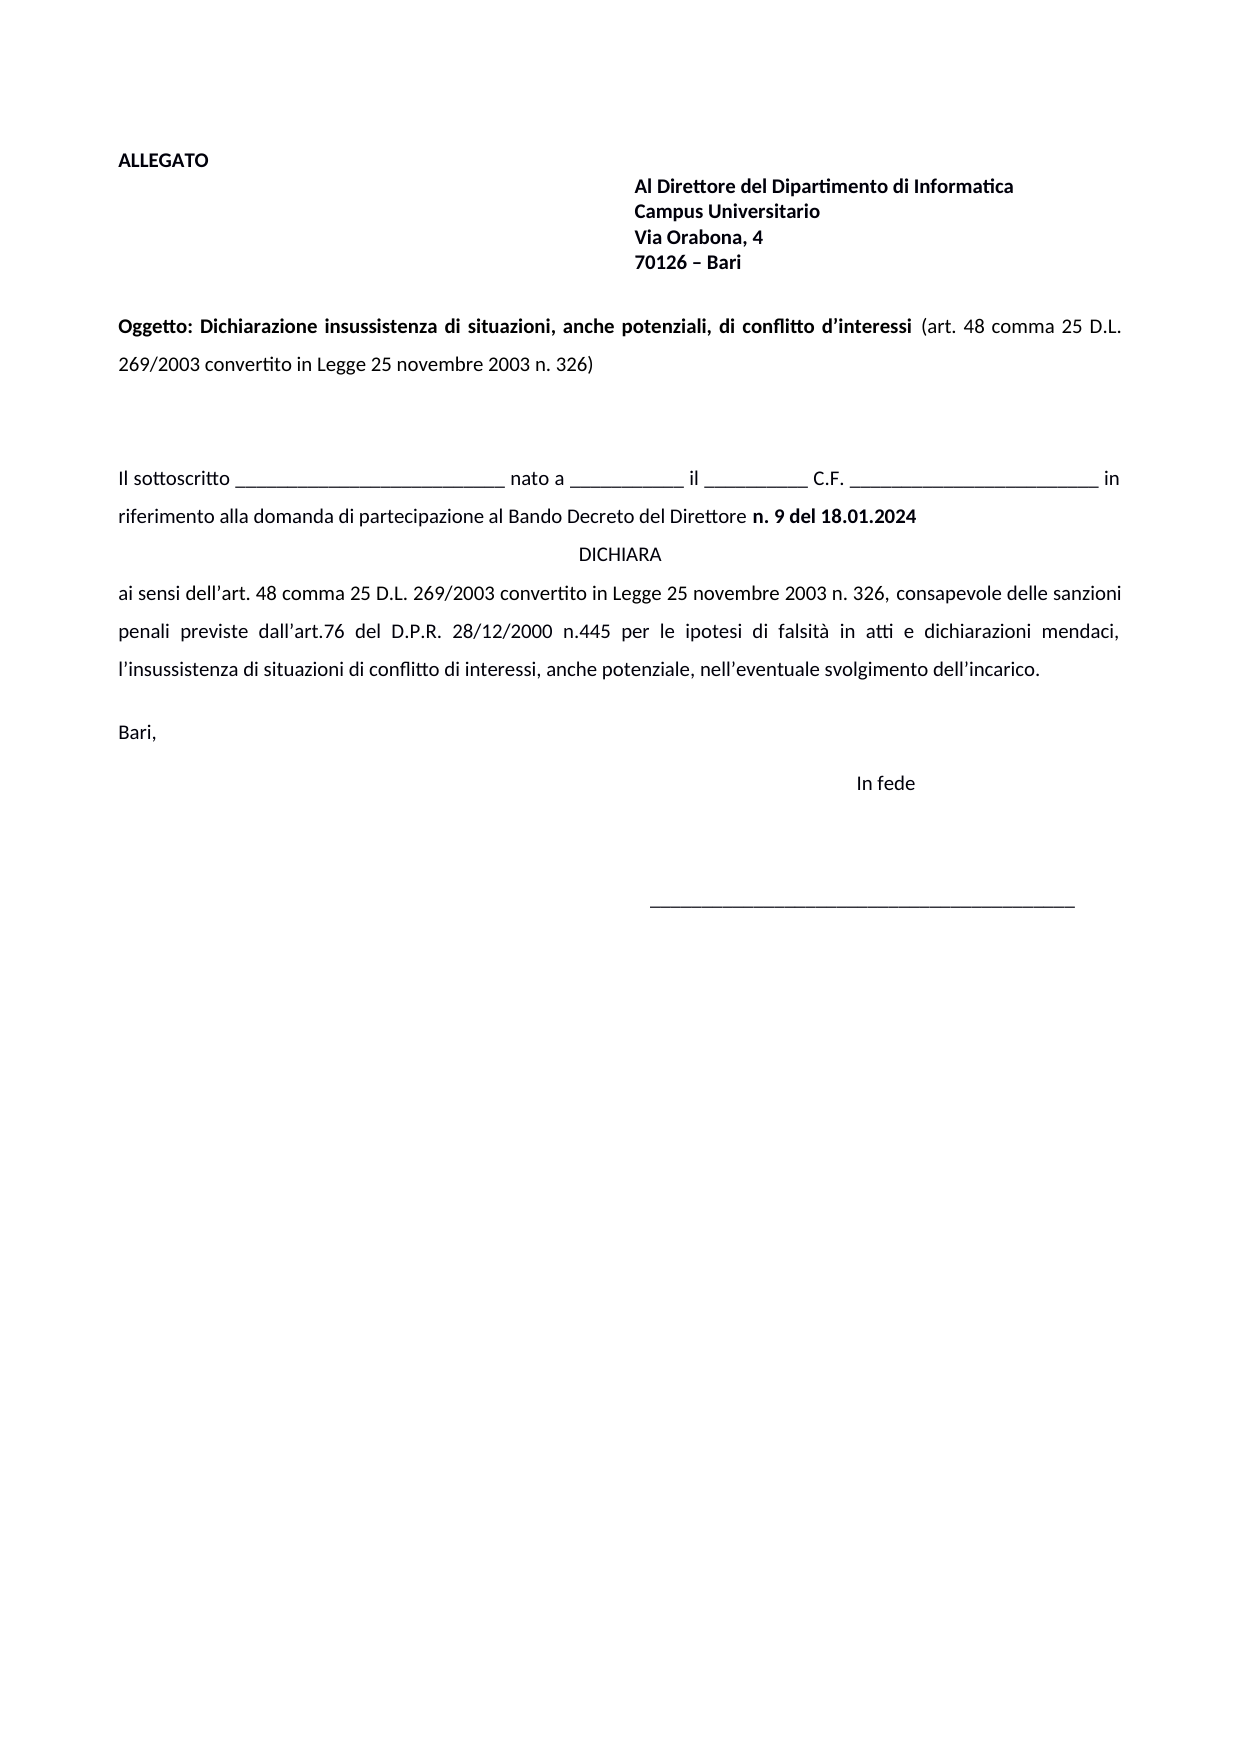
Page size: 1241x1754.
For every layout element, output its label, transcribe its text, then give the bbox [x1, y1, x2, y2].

text In fede [650, 770, 1122, 796]
text Via Orabona, 4 [634, 224, 1122, 249]
text Bari, [118, 719, 1122, 745]
text Campus Universitario [634, 198, 1122, 224]
text ai sensi dell’art. 48 comma 25 D.L. 269/2003 convertito in Legge 25 novembre 2003 n. 326, consapevole delle sanzioni penali previste dall’art.76 del D.P.R. 28/12/2000 n.445 per le ipotesi di falsità in atti e dichiarazioni mendaci, l’insussistenza di situazioni di conflitto di interessi, anche potenziale, nell’eventuale svolgimento dell’incarico. [118, 580, 1122, 681]
text Il sottoscritto __________________________ nato a ___________ il __________ C.F. ________________________ in riferimento alla domanda di partecipazione al Bando Decreto del Direttore n. 9 del 18.01.2024 [118, 465, 1122, 529]
text _________________________________________ [650, 885, 1122, 910]
text DICHIARA [118, 542, 1122, 567]
text ALLEGATO [118, 148, 1122, 173]
text Al Direttore del Dipartimento di Informatica [634, 173, 1122, 198]
text 70126 – Bari [634, 249, 1122, 275]
text Oggetto: Dichiarazione insussistenza di situazioni, anche potenziali, di conflitto d’interessi (art. 48 comma 25 D.L. 269/2003 convertito in Legge 25 novembre 2003 n. 326) [118, 313, 1122, 376]
